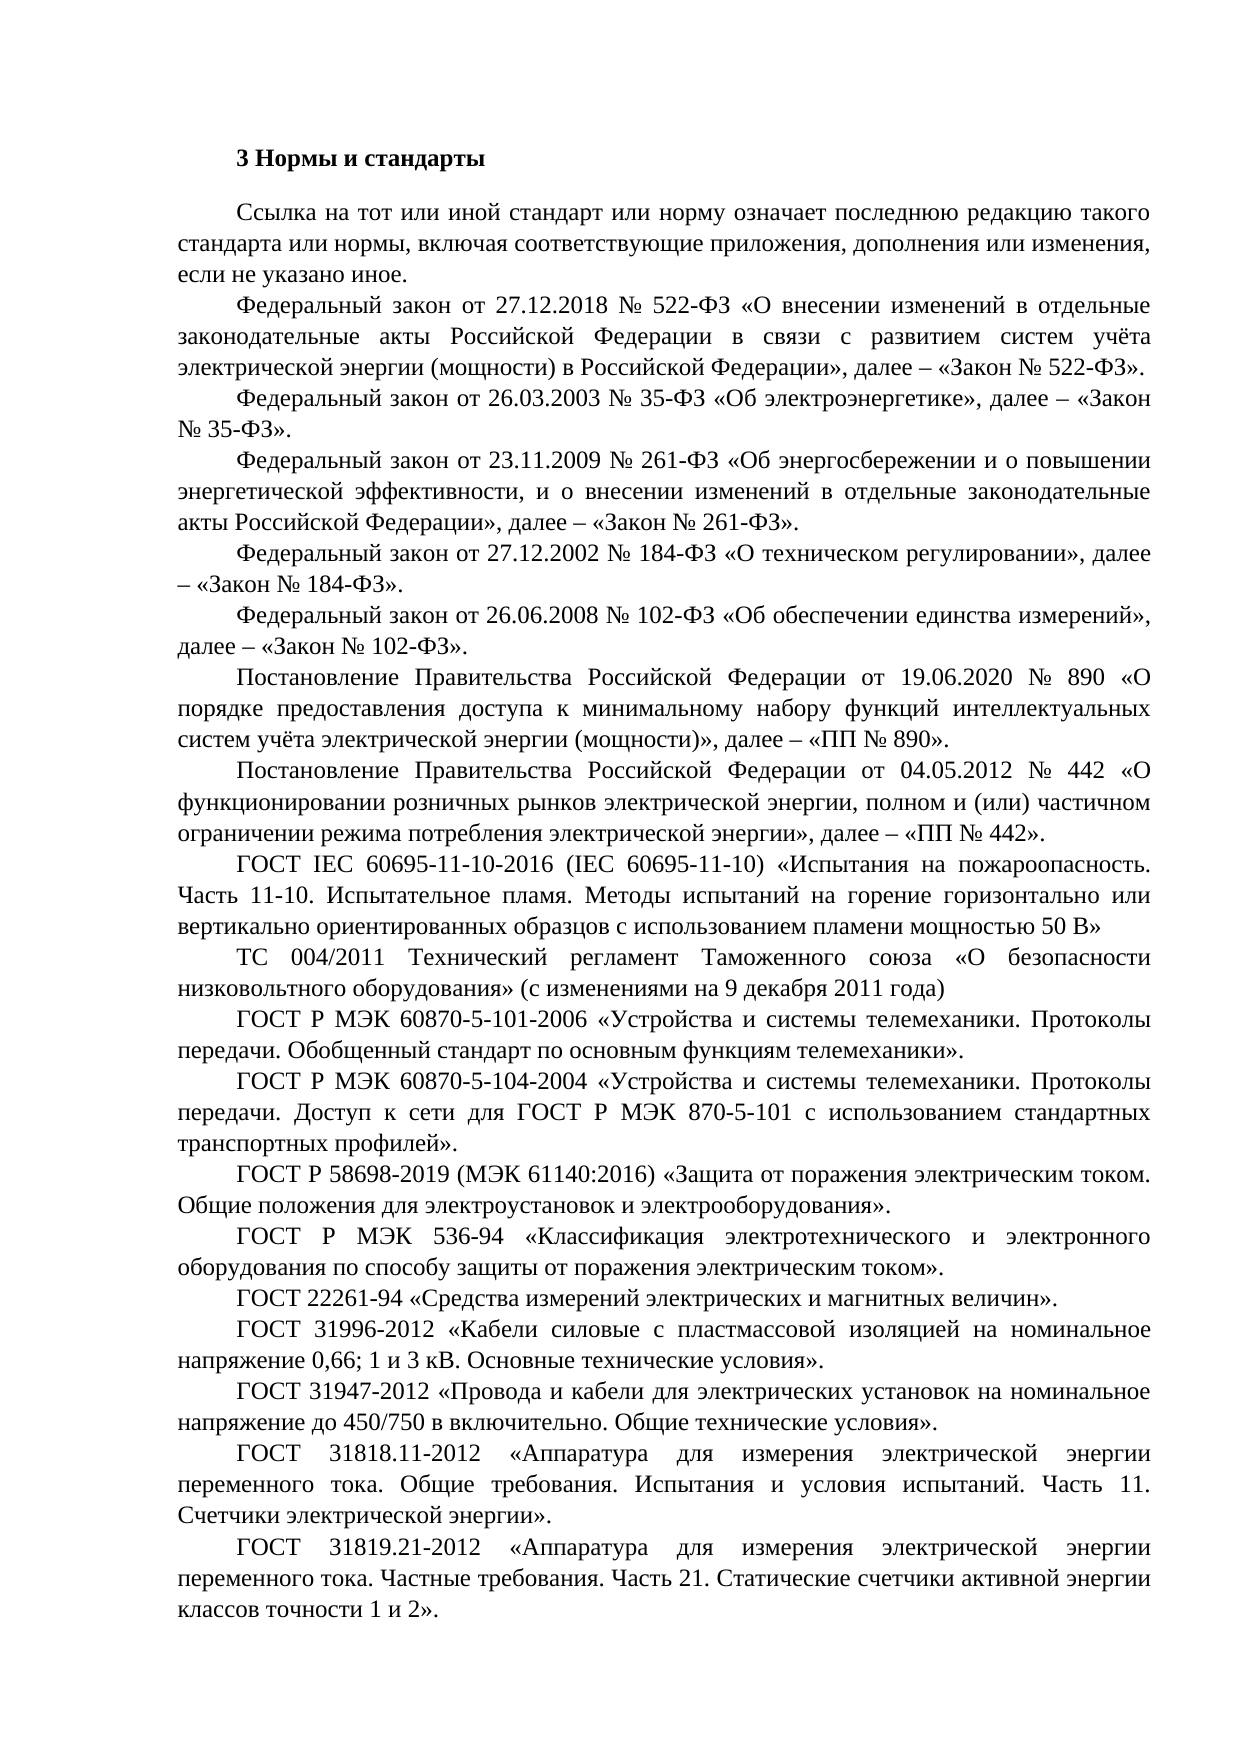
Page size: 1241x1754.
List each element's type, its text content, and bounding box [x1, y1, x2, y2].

text Постановление Правительства Российской Федерации от 04.05.2012 № 442 «О функционировании розничных рынков электрической энергии, полном и (или) частичном ограничении режима потребления электрической энергии», далее – «ПП № 442». [177, 756, 1152, 846]
text ТС 004/2011 Технический регламент Таможенного союза «О безопасности низковольтного оборудования» (с изменениями на 9 декабря 2011 года) [177, 942, 1152, 1002]
text Федеральный закон от 26.03.2003 № 35-ФЗ «Об электроэнергетике», далее – «Закон № 35-ФЗ». [177, 383, 1152, 443]
text Федеральный закон от 27.12.2002 № 184-ФЗ «О техническом регулировании», далее – «Закон № 184-ФЗ». [177, 538, 1152, 598]
text Федеральный закон от 26.06.2008 № 102-ФЗ «Об обеспечении единства измерений», далее – «Закон № 102-ФЗ». [177, 600, 1152, 660]
text ГОСТ Р МЭК 60870-5-101-2006 «Устройства и системы телемеханики. Протоколы передачи. Обобщенный стандарт по основным функциям телемеханики». [177, 1004, 1152, 1064]
text ГОСТ 31818.11-2012 «Аппаратура для измерения электрической энергии переменного тока. Общие требования. Испытания и условия испытаний. Часть 11. Счетчики электрической энергии». [177, 1438, 1152, 1529]
text ГОСТ 31819.21-2012 «Аппаратура для измерения электрической энергии переменного тока. Частные требования. Часть 21. Статические счетчики активной энергии классов точности 1 и 2». [177, 1532, 1152, 1622]
text Постановление Правительства Российской Федерации от 19.06.2020 № 890 «О порядке предоставления доступа к минимальному набору функций интеллектуальных систем учёта электрической энергии (мощности)», далее – «ПП № 890». [177, 662, 1152, 753]
subtitle 3 Нормы и стандарты [177, 143, 1152, 172]
text Ссылка на тот или иной стандарт или норму означает последнюю редакцию такого стандарта или нормы, включая соответствующие приложения, дополнения или изменения, если не указано иное. [177, 197, 1152, 288]
text ГОСТ 31996-2012 «Кабели силовые с пластмассовой изоляцией на номинальное напряжение 0,66; 1 и 3 кВ. Основные технические условия». [177, 1314, 1152, 1374]
text Федеральный закон от 27.12.2018 № 522-ФЗ «О внесении изменений в отдельные законодательные акты Российской Федерации в связи с развитием систем учёта электрической энергии (мощности) в Российской Федерации», далее – «Закон № 522-ФЗ». [177, 290, 1152, 381]
text ГОСТ 22261-94 «Средства измерений электрических и магнитных величин». [177, 1283, 1152, 1312]
text ГОСТ 31947-2012 «Провода и кабели для электрических установок на номинальное напряжение до 450/750 в включительно. Общие технические условия». [177, 1376, 1152, 1436]
text Федеральный закон от 23.11.2009 № 261-ФЗ «Об энергосбережении и о повышении энергетической эффективности, и о внесении изменений в отдельные законодательные акты Российской Федерации», далее – «Закон № 261-ФЗ». [177, 445, 1152, 536]
text ГОСТ Р МЭК 536-94 «Классификация электротехнического и электронного оборудования по способу защиты от поражения электрическим током». [177, 1221, 1152, 1281]
text ГОСТ Р МЭК 60870-5-104-2004 «Устройства и системы телемеханики. Протоколы передачи. Доступ к сети для ГОСТ Р МЭК 870-5-101 с использованием стандартных транспортных профилей». [177, 1066, 1152, 1157]
text ГОСТ Р 58698-2019 (МЭК 61140:2016) «Защита от поражения электрическим током. Общие положения для электроустановок и электрооборудования». [177, 1159, 1152, 1219]
text ГОСТ IEC 60695-11-10-2016 (IEC 60695-11-10) «Испытания на пожароопасность. Часть 11-10. Испытательное пламя. Методы испытаний на горение горизонтально или вертикально ориентированных образцов с использованием пламени мощностью 50 В» [177, 849, 1152, 939]
